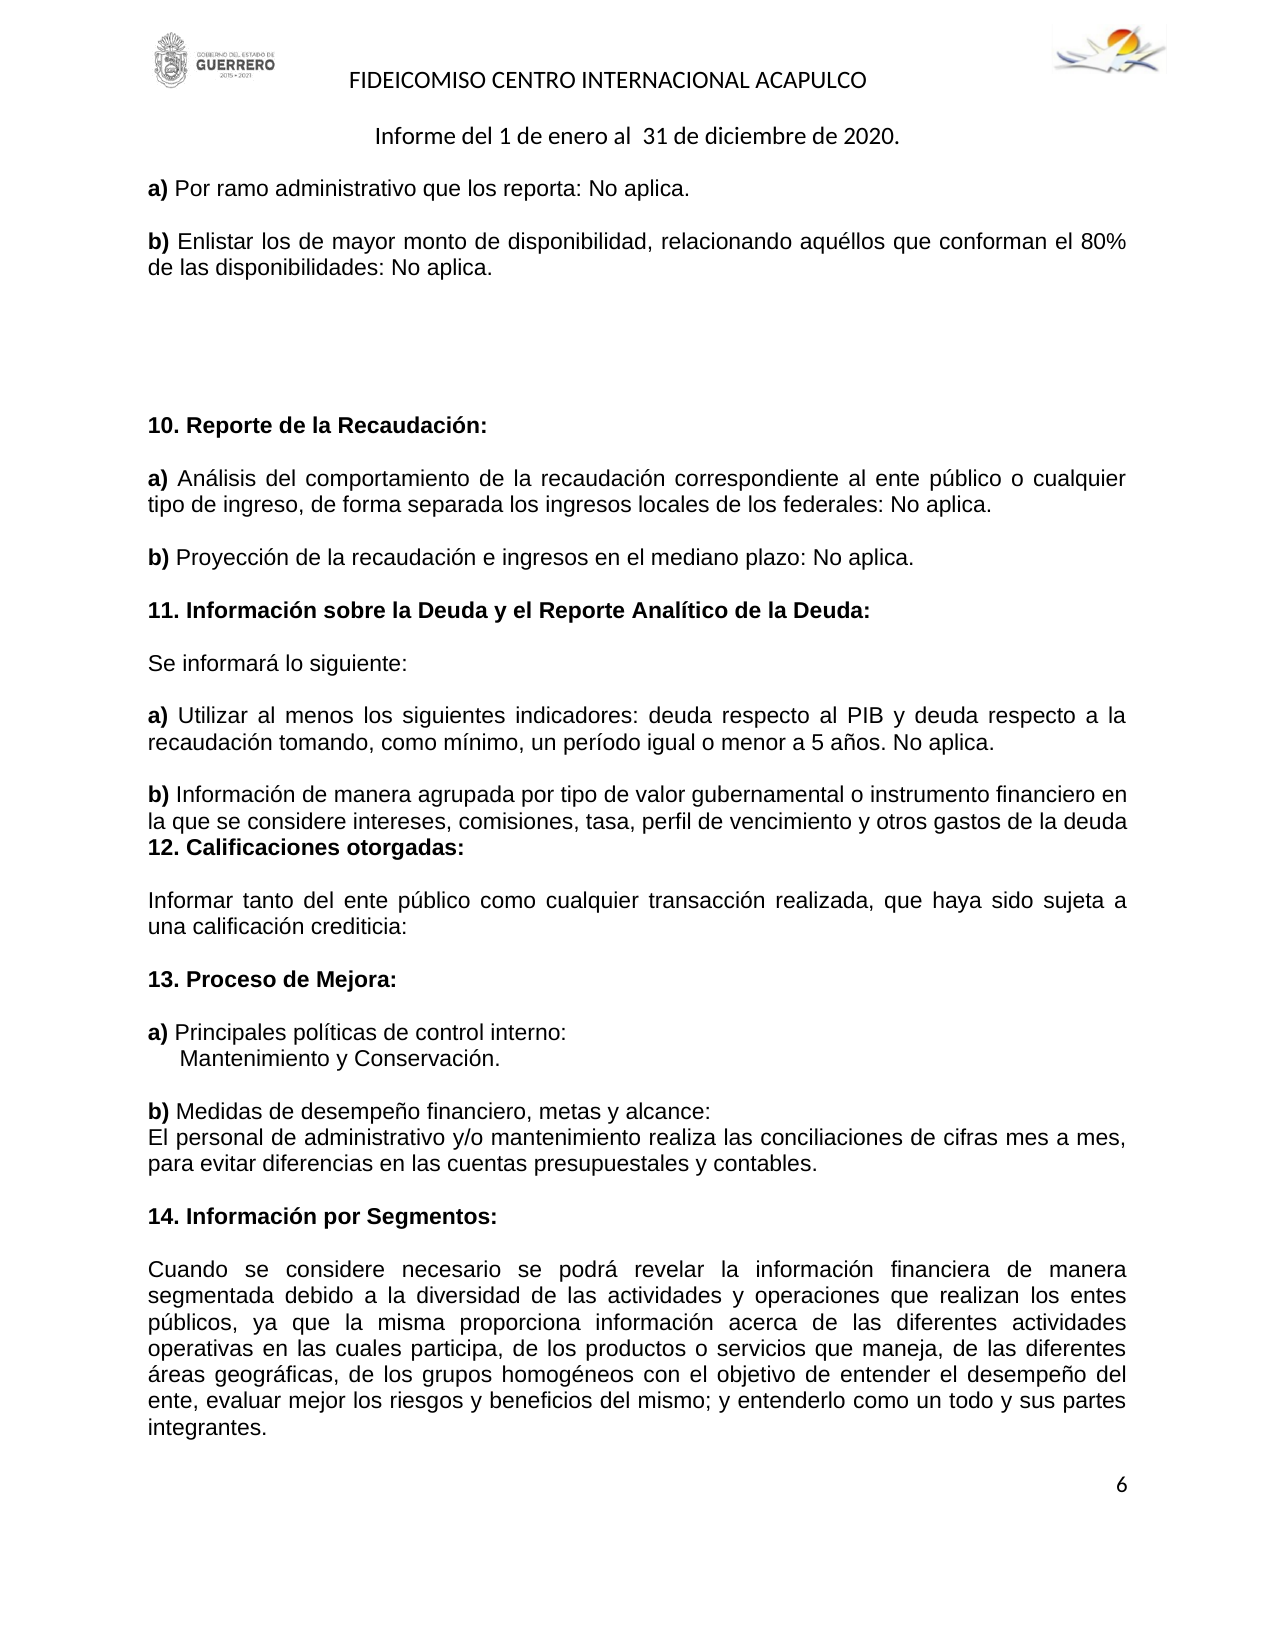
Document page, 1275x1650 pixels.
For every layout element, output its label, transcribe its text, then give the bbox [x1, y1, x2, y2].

text b) Enlistar los de mayor monto de disponibilidad, relacionando aquéllos que conforman el 80% de las disponibilidades: No aplica. [148, 228, 1127, 281]
text Mantenimiento y Conservación. [148, 1045, 1127, 1071]
text El personal de administrativo y/o mantenimiento realiza las conciliaciones de cifras mes a mes, para evitar diferencias en las cuentas presupuestales y contables. [148, 1124, 1127, 1177]
text 14. Información por Segmentos: [148, 1203, 1127, 1229]
text Se informará lo siguiente: [148, 649, 1127, 676]
picture [1050, 24, 1168, 74]
text Cuando se considere necesario se podrá revelar la información financiera de manera segmentada debido a la diversidad de las actividades y operaciones que realizan los entes públicos, ya que la misma proporciona información acerca de las diferentes actividades operativas en las cuales participa, de los productos o servicios que maneja, de las diferentes áreas geográficas, de los grupos homogéneos con el objetivo de entender el desempeño del ente, evaluar mejor los riesgos y beneficios del mismo; y entenderlo como un todo y sus partes integrantes. [148, 1256, 1127, 1440]
text 11. Información sobre la Deuda y el Reporte Analítico de la Deuda: [148, 597, 1127, 623]
text a) Utilizar al menos los siguientes indicadores: deuda respecto al PIB y deuda respecto a la recaudación tomando, como mínimo, un período igual o menor a 5 años. No aplica. [148, 702, 1127, 755]
text 10. Reporte de la Recaudación: [148, 412, 1127, 439]
picture [147, 29, 284, 89]
text b) Información de manera agrupada por tipo de valor gubernamental o instrumento financiero en la que se considere intereses, comisiones, tasa, perfil de vencimiento y otros gastos de la deuda [148, 781, 1127, 834]
text b) Proyección de la recaudación e ingresos en el mediano plazo: No aplica. [148, 544, 1127, 571]
text Informar tanto del ente público como cualquier transacción realizada, que haya sido sujeta a una calificación crediticia: [148, 887, 1127, 939]
text a) Principales políticas de control interno: [148, 1018, 1127, 1045]
text a) Análisis del comportamiento de la recaudación correspondiente al ente público o cualquier tipo de ingreso, de forma separada los ingresos locales de los federales: No aplica. [148, 465, 1127, 518]
text 13. Proceso de Mejora: [148, 966, 1127, 992]
text b) Medidas de desempeño financiero, metas y alcance: [148, 1098, 1127, 1124]
text a) Por ramo administrativo que los reporta: No aplica. [148, 175, 1127, 202]
text 12. Calificaciones otorgadas: [148, 834, 1127, 860]
